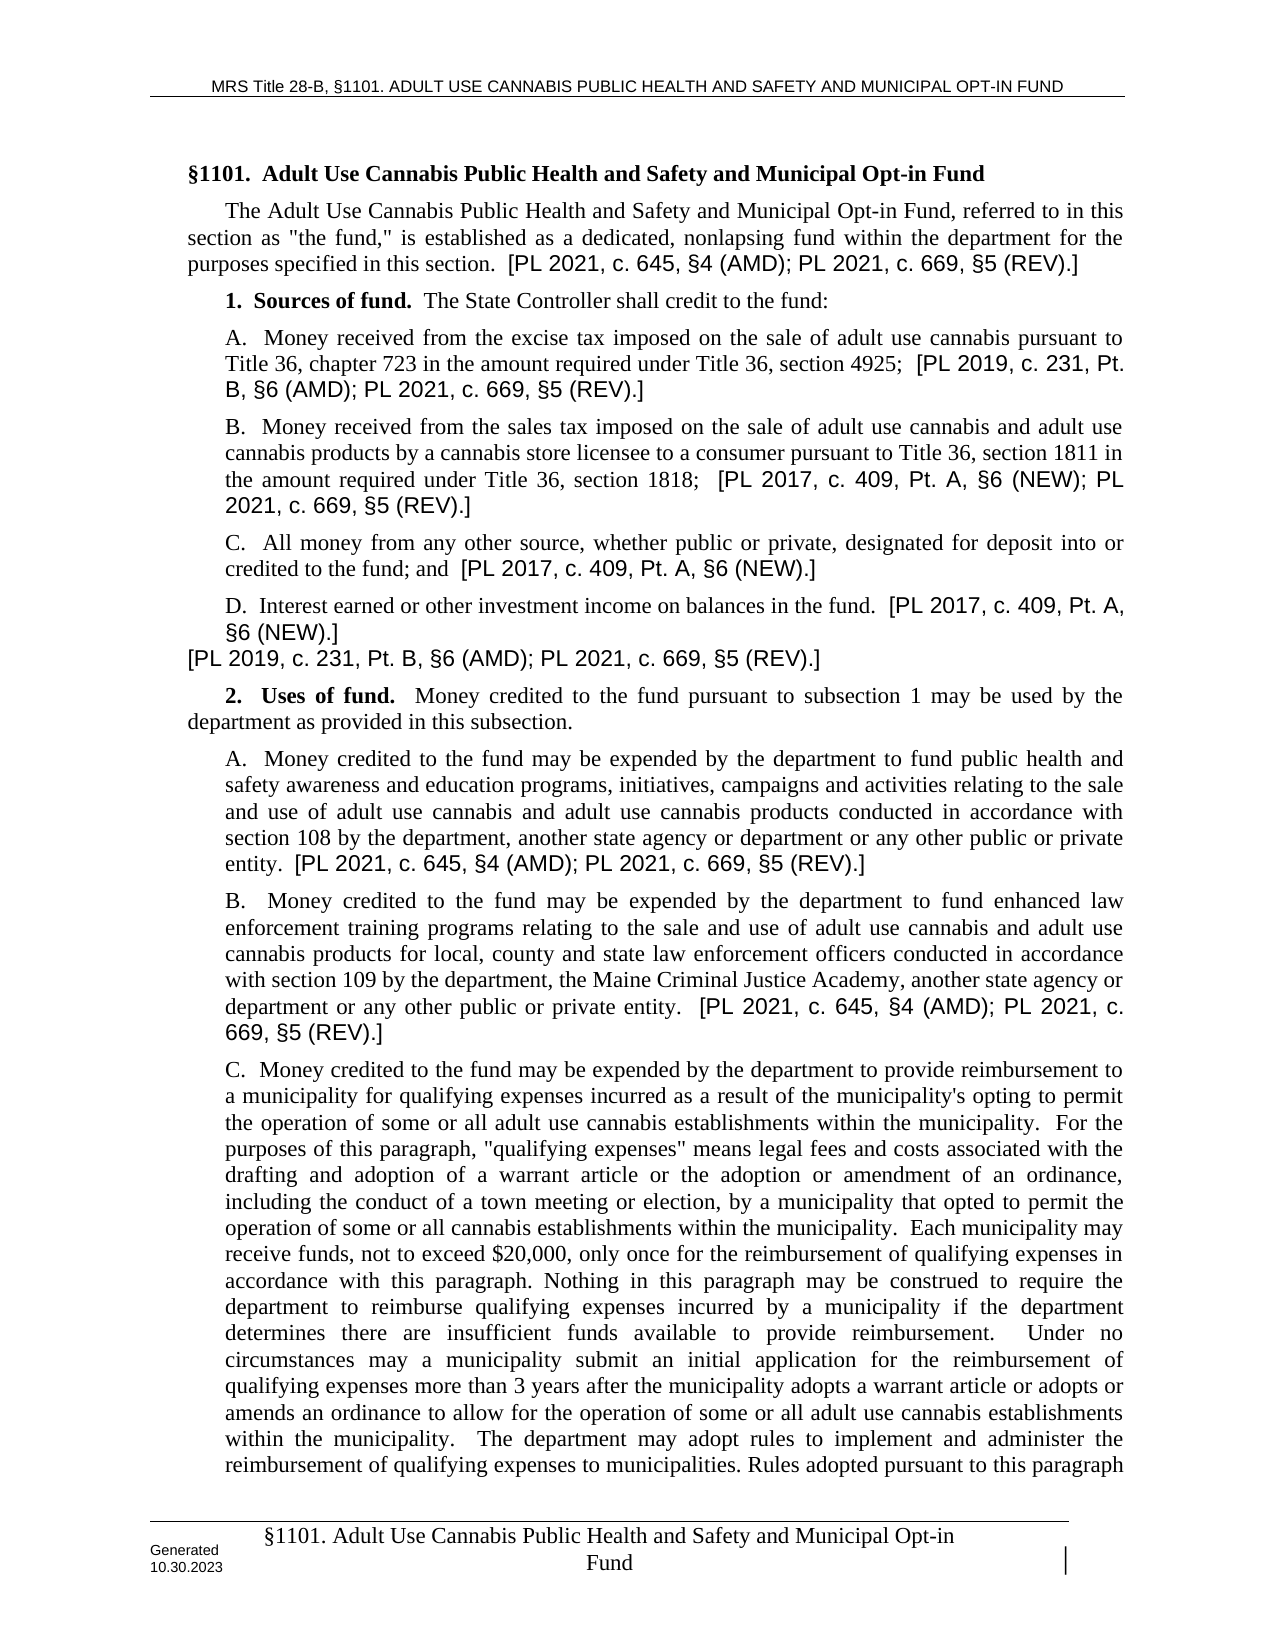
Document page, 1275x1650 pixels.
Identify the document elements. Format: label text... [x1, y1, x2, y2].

text 1. Sources of fund. The State Controller shall credit to the fund: [187, 287, 1125, 313]
text C. All money from any other source, whether public or private, designated for deposit into or credited to the fund; and [PL 2017, c. 409, Pt. A, §6 (NEW).] [225, 529, 1125, 582]
text B. Money credited to the fund may be expended by the department to fund enhanced law enforcement training programs relating to the sale and use of adult use cannabis and adult use cannabis products for local, county and state law enforcement officers conducted in accordance with section 109 by the department, the Maine Criminal Justice Academy, another state agency or department or any other public or private entity. [PL 2021, c. 645, §4 (AMD); PL 2021, c. 669, §5 (REV).] [225, 887, 1125, 1046]
text A. Money received from the excise tax imposed on the sale of adult use cannabis pursuant to Title 36, chapter 723 in the amount required under Title 36, section 4925; [PL 2019, c. 231, Pt. B, §6 (AMD); PL 2021, c. 669, §5 (REV).] [225, 323, 1125, 403]
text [225, 1056, 1125, 1478]
text B. Money received from the sales tax imposed on the sale of adult use cannabis and adult use cannabis products by a cannabis store licensee to a consumer pursuant to Title 36, section 1811 in the amount required under Title 36, section 1818; [PL 2017, c. 409, Pt. A, §6 (NEW); PL 2021, c. 669, §5 (REV).] [225, 413, 1125, 519]
text §1101. Adult Use Cannabis Public Health and Safety and Municipal Opt-in Fund [187, 160, 1125, 187]
text 2. Uses of fund. Money credited to the fund pursuant to subsection 1 may be used by the department as provided in this subsection. [187, 682, 1125, 734]
text [PL 2019, c. 231, Pt. B, §6 (AMD); PL 2021, c. 669, §5 (REV).] [187, 645, 1125, 671]
text D. Interest earned or other investment income on balances in the fund. [PL 2017, c. 409, Pt. A, §6 (NEW).] [225, 592, 1125, 645]
text The Adult Use Cannabis Public Health and Safety and Municipal Opt-in Fund, referred to in this section as "the fund," is established as a dedicated, nonlapsing fund within the department for the purposes specified in this section. [PL 2021, c. 645, §4 (AMD); PL 2021, c. 669, §5 (REV).] [187, 197, 1125, 276]
text A. Money credited to the fund may be expended by the department to fund public health and safety awareness and education programs, initiatives, campaigns and activities relating to the sale and use of adult use cannabis and adult use cannabis products conducted in accordance with section 108 by the department, another state agency or department or any other public or private entity. [PL 2021, c. 645, §4 (AMD); PL 2021, c. 669, §5 (REV).] [225, 745, 1125, 877]
